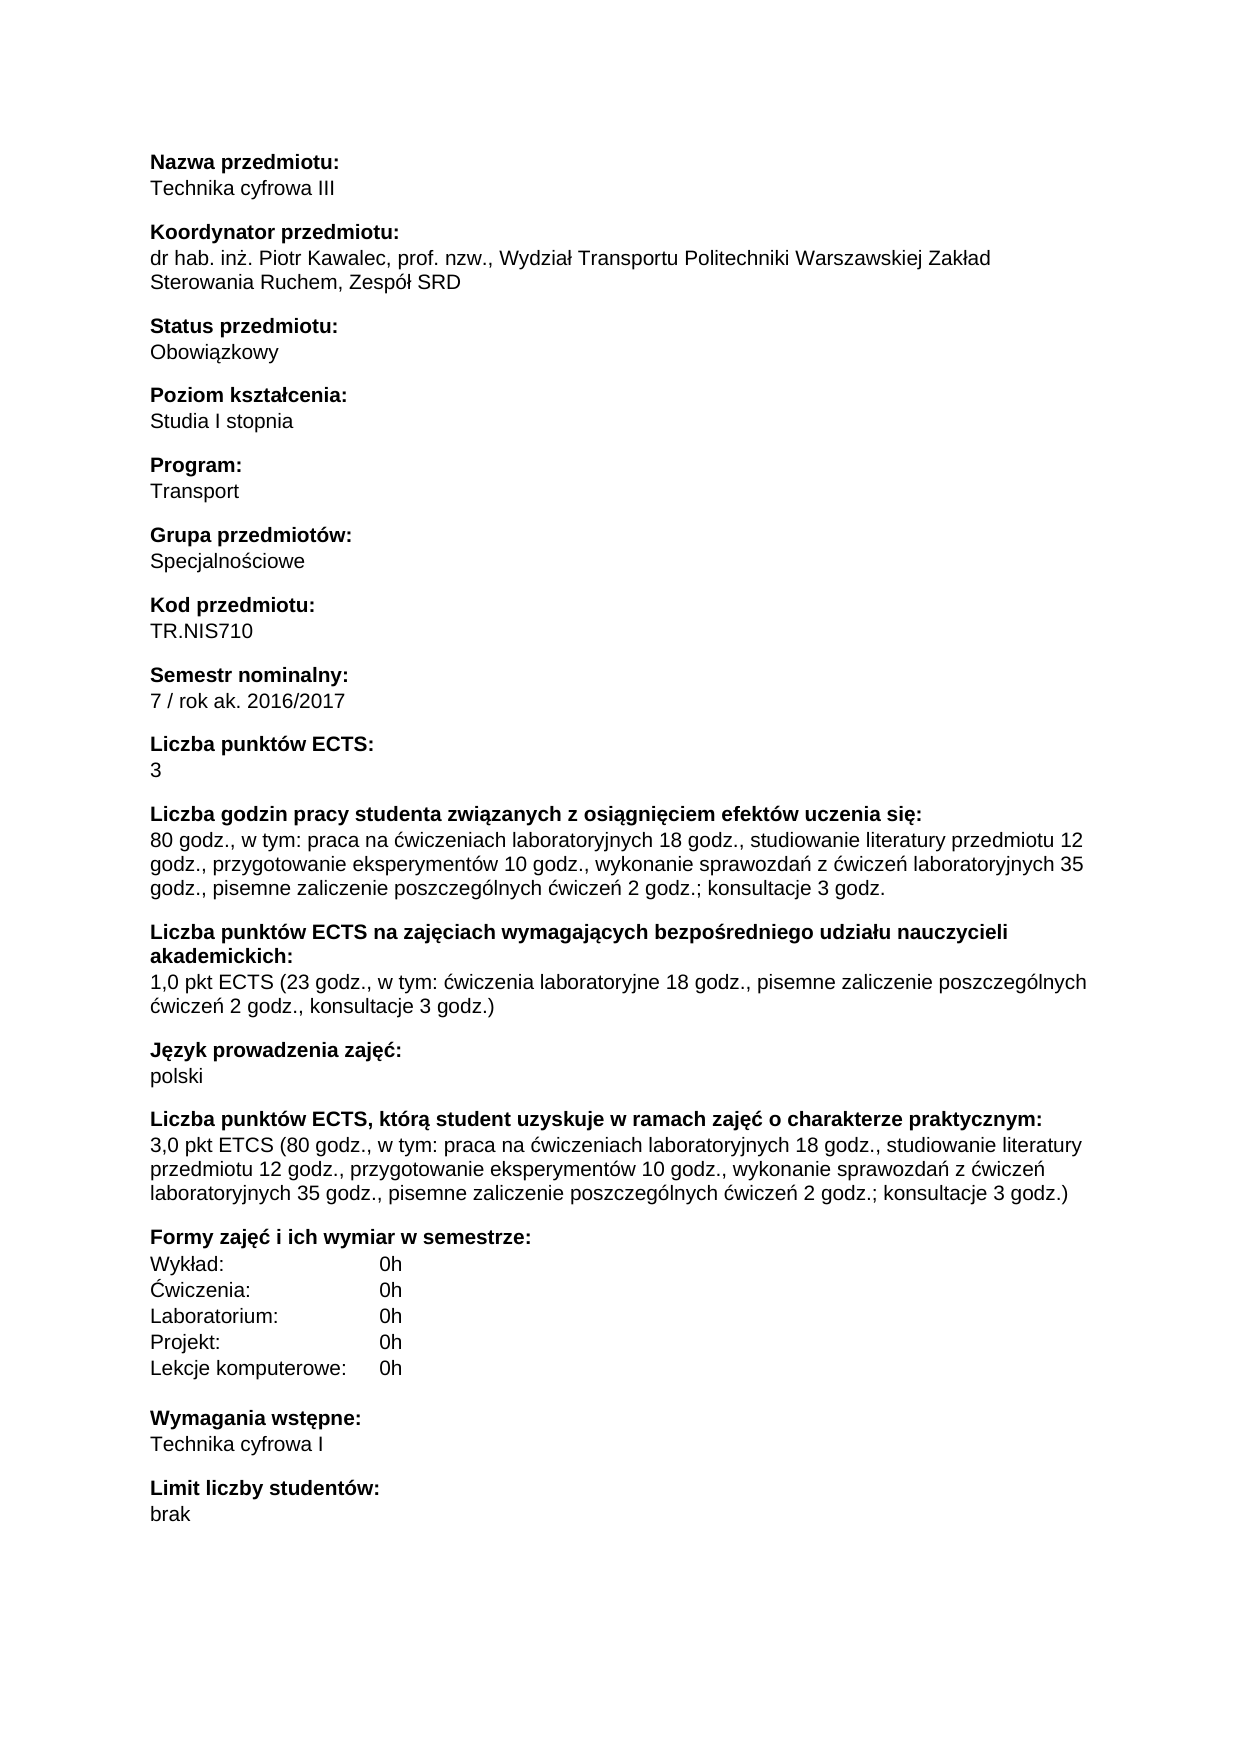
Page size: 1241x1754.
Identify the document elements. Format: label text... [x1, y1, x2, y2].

text dr hab. inż. Piotr Kawalec, prof. nzw., Wydział Transportu Politechniki Warszawskiej Zakład Sterowania Ruchem, Zespół SRD [150, 246, 1090, 294]
table_cell Lekcje komputerowe: [140, 1356, 367, 1380]
text 7 / rok ak. 2016/2017 [150, 688, 1090, 712]
text Studia I stopnia [150, 409, 1090, 433]
text 80 godz., w tym: praca na ćwiczeniach laboratoryjnych 18 godz., studiowanie literatury przedmiotu 12 godz., przygotowanie eksperymentów 10 godz., wykonanie sprawozdań z ćwiczeń laboratoryjnych 35 godz., pisemne zaliczenie poszczególnych ćwiczeń 2 godz.; konsultacje 3 godz. [150, 828, 1090, 900]
text Kod przedmiotu: [150, 593, 1090, 617]
text Obowiązkowy [150, 339, 1090, 363]
text Specjalnościowe [150, 549, 1090, 573]
table_cell 0h [369, 1276, 597, 1302]
text Liczba punktów ECTS na zajęciach wymagających bezpośredniego udziału nauczycieli akademickich: [150, 920, 1090, 968]
text Technika cyfrowa III [150, 176, 1090, 200]
text 1,0 pkt ECTS (23 godz., w tym: ćwiczenia laboratoryjne 18 godz., pisemne zaliczenie poszczególnych ćwiczeń 2 godz., konsultacje 3 godz.) [150, 970, 1090, 1018]
table_cell Ćwiczenia: [140, 1278, 367, 1302]
text Koordynator przedmiotu: [150, 220, 1090, 244]
text Wymagania wstępne: [150, 1406, 1090, 1430]
text Status przedmiotu: [150, 313, 1090, 337]
text Program: [150, 453, 1090, 477]
text Liczba punktów ECTS: [150, 732, 1090, 756]
text Liczba punktów ECTS, którą student uzyskuje w ramach zajęć o charakterze praktycznym: [150, 1107, 1090, 1131]
table_header 0h [369, 1252, 597, 1276]
text Formy zajęć i ich wymiar w semestrze: [150, 1225, 1090, 1249]
text Nazwa przedmiotu: [150, 150, 1090, 174]
text 3 [150, 758, 1090, 782]
text Semestr nominalny: [150, 662, 1090, 686]
text Język prowadzenia zajęć: [150, 1037, 1090, 1061]
text Liczba godzin pracy studenta związanych z osiągnięciem efektów uczenia się: [150, 802, 1090, 826]
text 3,0 pkt ETCS (80 godz., w tym: praca na ćwiczeniach laboratoryjnych 18 godz., studiowanie literatury przedmiotu 12 godz., przygotowanie eksperymentów 10 godz., wykonanie sprawozdań z ćwiczeń laboratoryjnych 35 godz., pisemne zaliczenie poszczególnych ćwiczeń 2 godz.; konsultacje 3 godz.) [150, 1133, 1090, 1205]
text Transport [150, 479, 1090, 503]
table_cell 0h [369, 1354, 597, 1380]
table_cell 0h [369, 1302, 597, 1328]
table_cell Projekt: [140, 1330, 367, 1354]
text brak [150, 1502, 1090, 1526]
table_header Wykład: [140, 1252, 367, 1276]
text Limit liczby studentów: [150, 1476, 1090, 1499]
text Grupa przedmiotów: [150, 523, 1090, 547]
text Poziom kształcenia: [150, 383, 1090, 407]
table_cell 0h [369, 1328, 597, 1354]
table_cell Laboratorium: [140, 1304, 367, 1328]
text Technika cyfrowa I [150, 1432, 1090, 1456]
text TR.NIS710 [150, 619, 1090, 643]
text polski [150, 1063, 1090, 1087]
